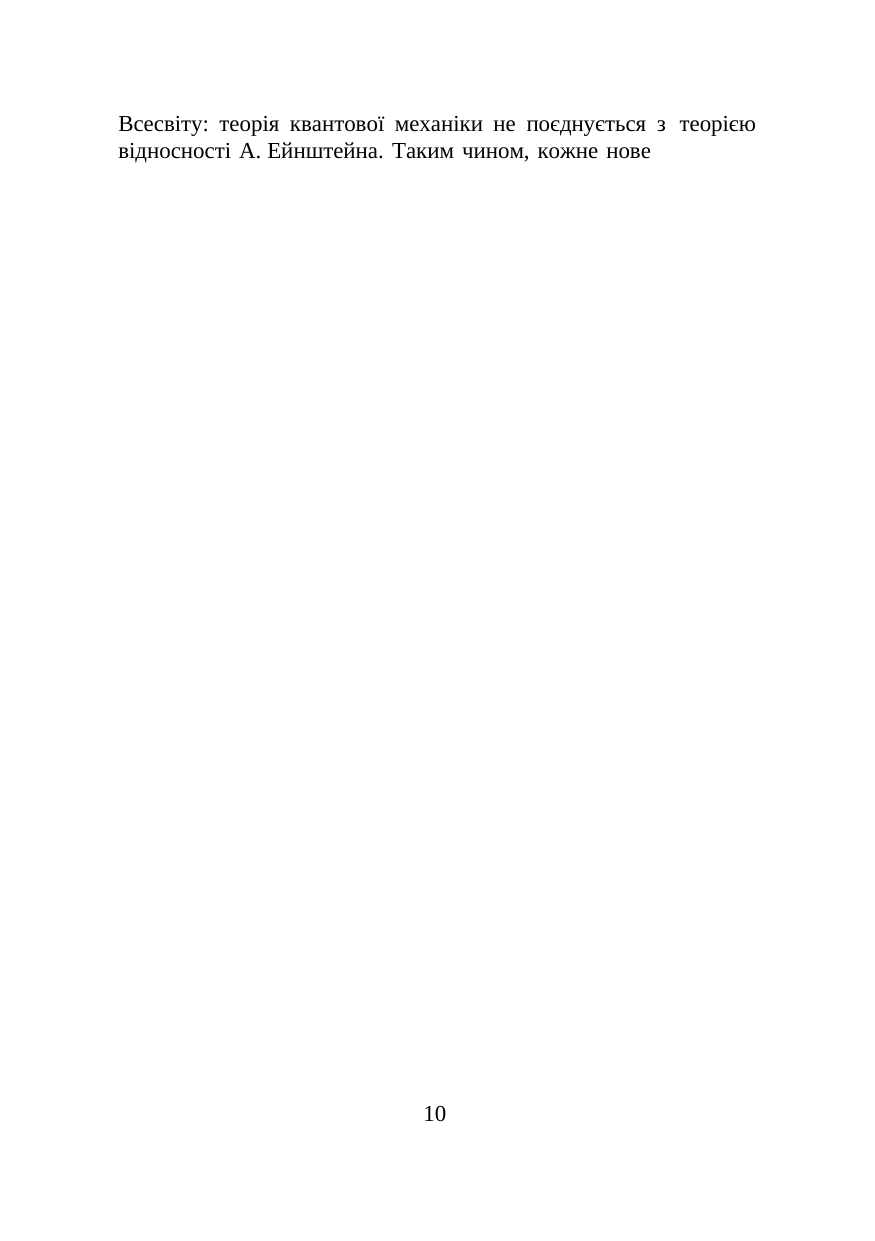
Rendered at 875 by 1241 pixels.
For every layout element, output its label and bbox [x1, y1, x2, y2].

text [118, 110, 756, 163]
